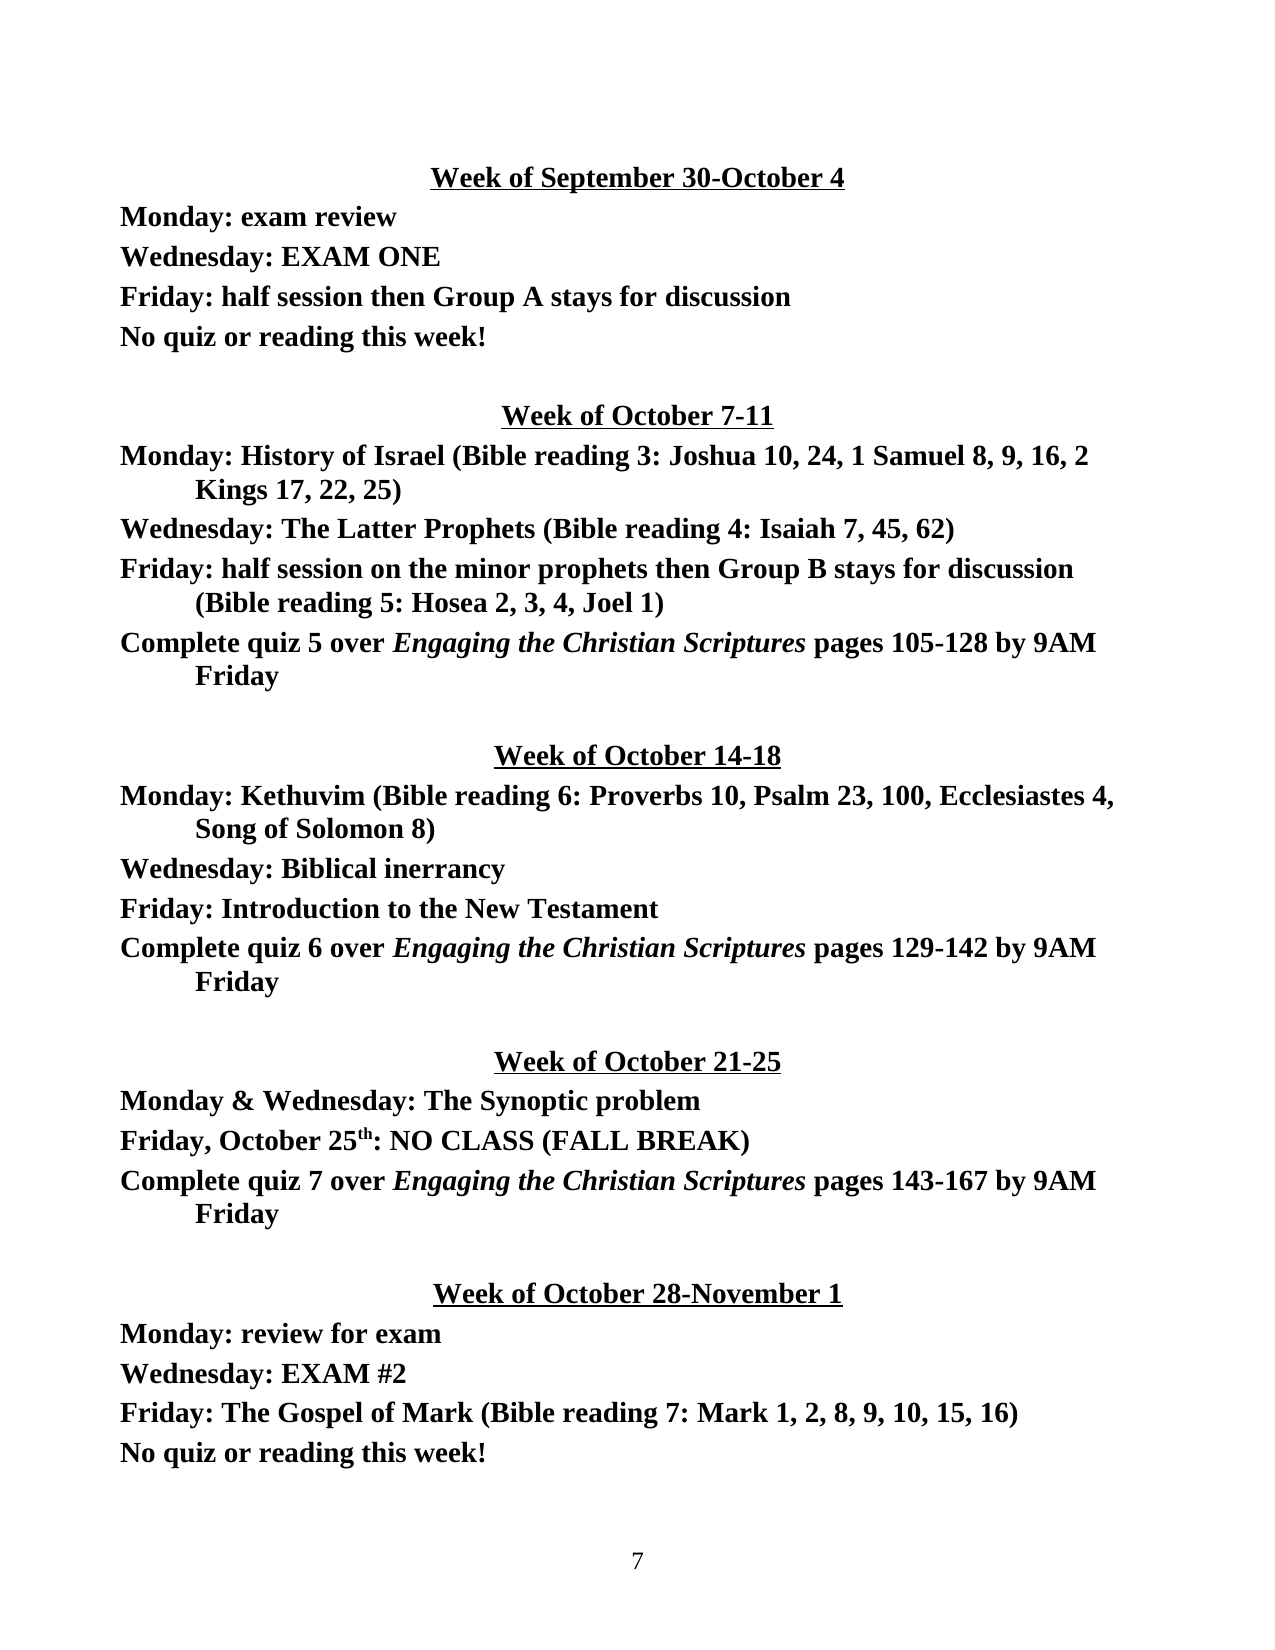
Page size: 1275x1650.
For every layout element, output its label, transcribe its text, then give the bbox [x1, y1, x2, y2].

text Complete quiz 6 over Engaging the Christian Scriptures pages 129-142 by 9AM Friday [120, 931, 1155, 998]
text Monday: review for exam [120, 1316, 1155, 1349]
text No quiz or reading this week! [120, 1435, 1155, 1469]
text Wednesday: EXAM #2 [120, 1356, 1155, 1389]
text Wednesday: The Latter Prophets (Bible reading 4: Isaiah 7, 45, 62) [120, 512, 1155, 545]
text Friday: half session then Group A stays for discussion [120, 279, 1155, 313]
text Monday: Kethuvim (Bible reading 6: Proverbs 10, Psalm 23, 100, Ecclesiastes 4, Song of Solomon 8) [120, 778, 1155, 845]
text Monday: exam review [120, 199, 1155, 233]
text Monday: History of Israel (Bible reading 3: Joshua 10, 24, 1 Samuel 8, 9, 16, 2 Kings 17, 22, 25) [120, 438, 1155, 505]
text Complete quiz 7 over Engaging the Christian Scriptures pages 143-167 by 9AM Friday [120, 1163, 1155, 1230]
text Week of October 28-November 1 [120, 1276, 1155, 1310]
text Monday & Wednesday: The Synoptic problem [120, 1083, 1155, 1117]
text Friday, October 25th: NO CLASS (FALL BREAK) [120, 1123, 1155, 1157]
text Week of October 14-18 [120, 738, 1155, 771]
text Friday: The Gospel of Mark (Bible reading 7: Mark 1, 2, 8, 9, 10, 15, 16) [120, 1396, 1155, 1429]
text Week of October 7-11 [120, 398, 1155, 432]
text Friday: half session on the minor prophets then Group B stays for discussion (Bible reading 5: Hosea 2, 3, 4, Joel 1) [120, 551, 1155, 618]
text No quiz or reading this week! [120, 319, 1155, 352]
text Wednesday: Biblical inerrancy [120, 851, 1155, 884]
text Friday: Introduction to the New Testament [120, 891, 1155, 924]
text Week of September 30-October 4 [120, 160, 1155, 193]
text Complete quiz 5 over Engaging the Christian Scriptures pages 105-128 by 9AM Friday [120, 625, 1155, 692]
text Week of October 21-25 [120, 1044, 1155, 1077]
text Wednesday: EXAM ONE [120, 239, 1155, 273]
